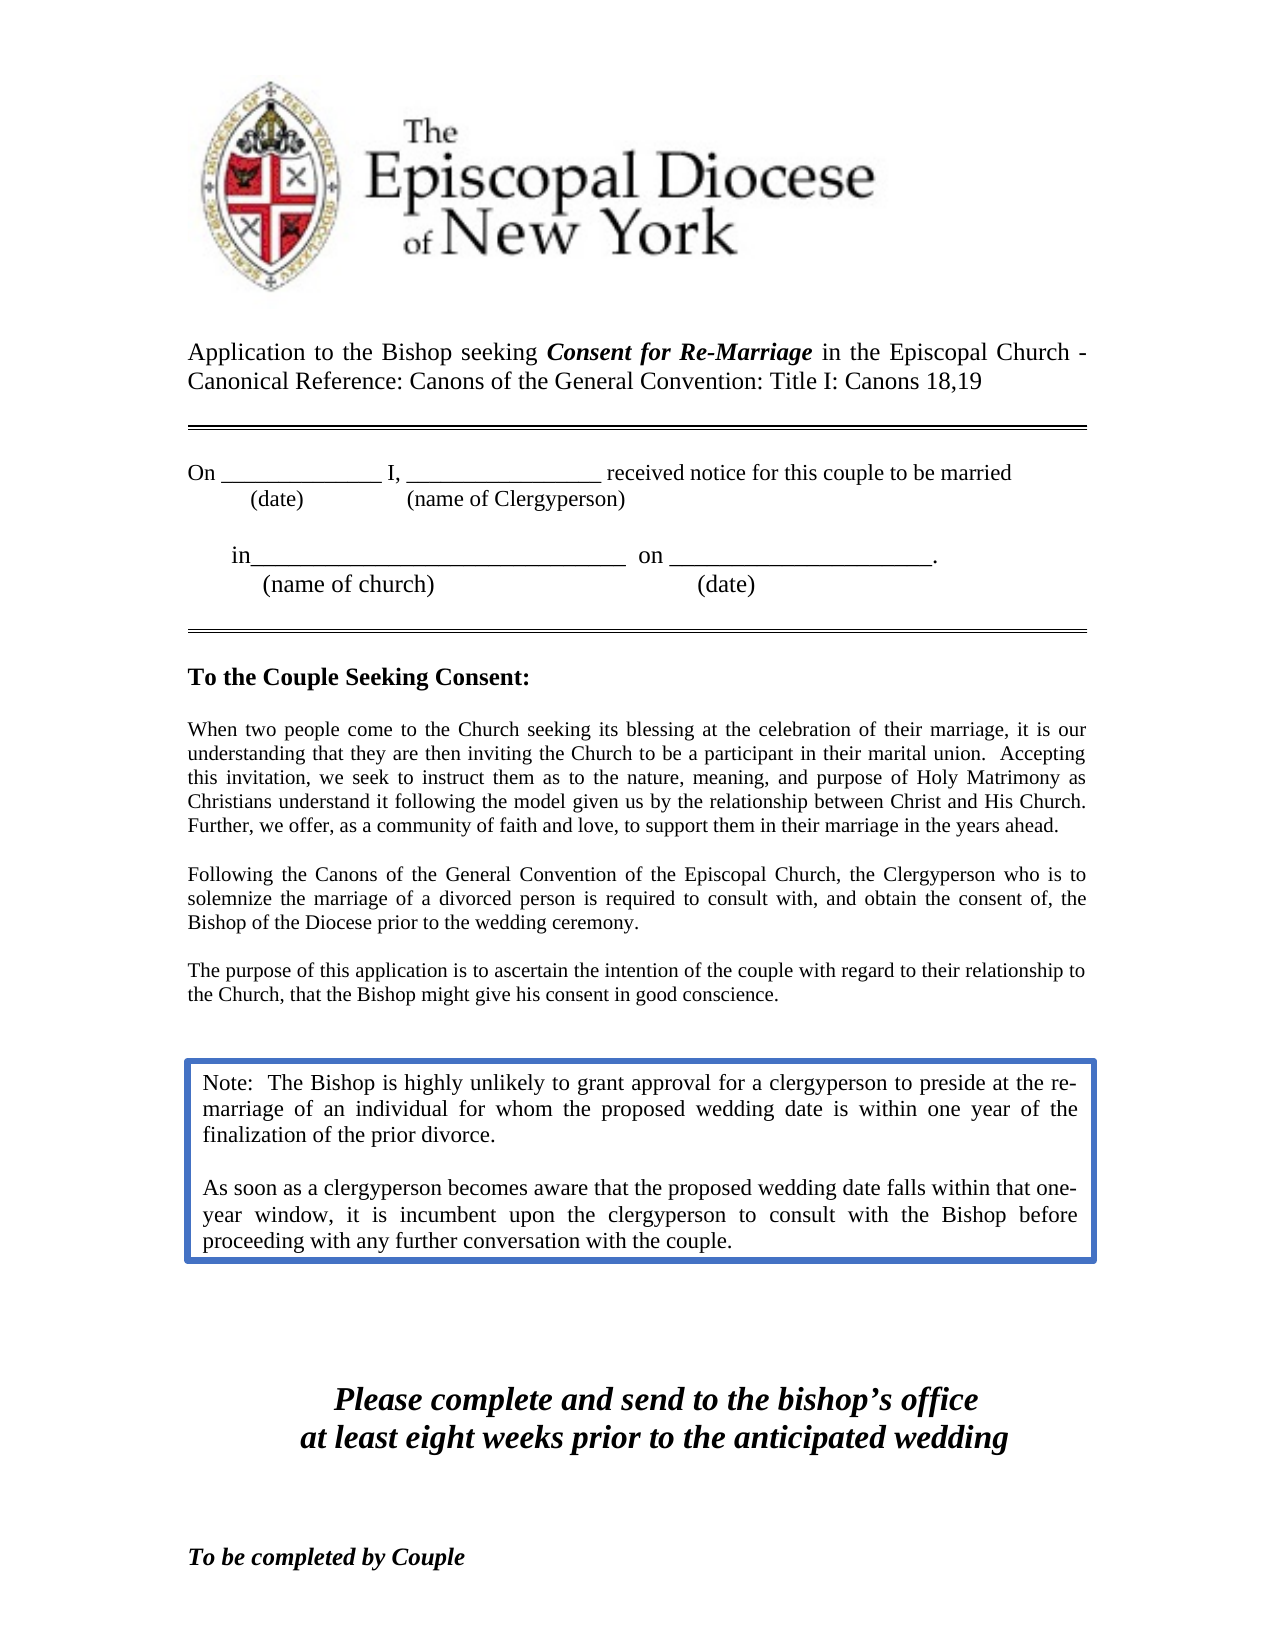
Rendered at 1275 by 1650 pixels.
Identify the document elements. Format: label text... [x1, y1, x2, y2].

text Application to the Bishop seeking Consent for Re-Marriage in the Episcopal Church - Canonical Reference: Canons of the General Convention: Title I: Canons 18,19 [187, 337, 1087, 394]
picture [187, 75, 901, 309]
text On ______________ I, _________________ received notice for this couple to be married [187, 459, 1087, 485]
text To be completed by Couple [187, 1542, 1087, 1570]
text Please complete and send to the bishop’s office [225, 1379, 1087, 1417]
text (name of church) (date) [187, 569, 1087, 598]
text Following the Canons of the General Convention of the Episcopal Church, the Clergyperson who is to solemnize the marriage of a divorced person is required to consult with, and obtain the consent of, the Bishop of the Diocese prior to the wedding ceremony. [187, 862, 1087, 934]
text When two people come to the Church seeking its blessing at the celebration of their marriage, it is our understanding that they are then inviting the Church to be a participant in their marital union. Accepting this invitation, we seek to instruct them as to the nature, meaning, and purpose of Holy Matrimony as Christians understand it following the model given us by the relationship between Christ and His Church. Further, we offer, as a community of faith and love, to support them in their marriage in the years ahead. [187, 717, 1087, 837]
text To the Couple Seeking Consent: [187, 662, 1087, 691]
text in______________________________ on _____________________. [187, 540, 1087, 569]
text at least eight weeks prior to the anticipated wedding [225, 1417, 1087, 1455]
text (date) (name of Clergyperson) [187, 485, 1087, 512]
text The purpose of this application is to ascertain the intention of the couple with regard to their relationship to the Church, that the Bishop might give his consent in good conscience. [187, 958, 1087, 1006]
